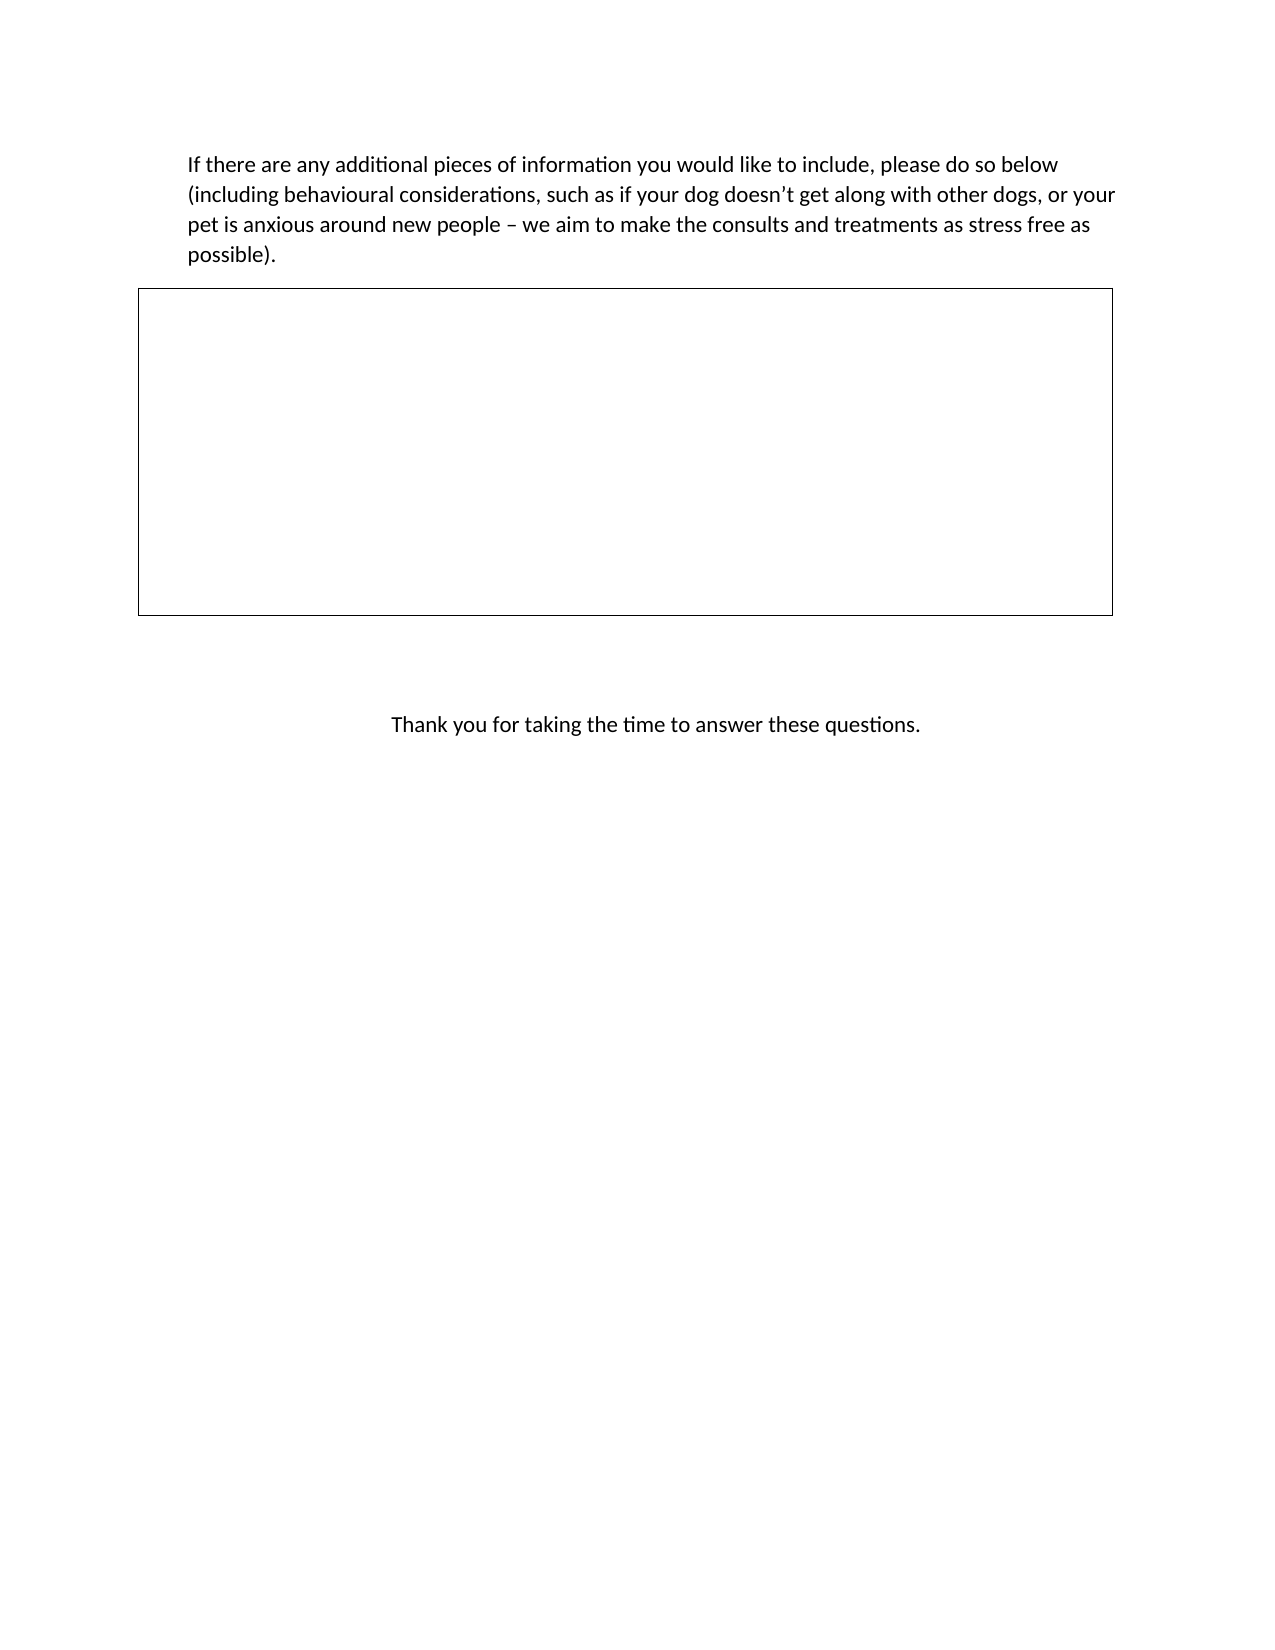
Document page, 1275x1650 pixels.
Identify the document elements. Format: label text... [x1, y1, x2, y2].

text Thank you for taking the time to answer these questions. [187, 710, 1125, 738]
table_header [139, 289, 1112, 615]
text If there are any additional pieces of information you would like to include, please do so below (including behavioural considerations, such as if your dog doesn’t get along with other dogs, or your pet is anxious around new people – we aim to make the consults and treatments as stress free as possible). [187, 150, 1125, 269]
